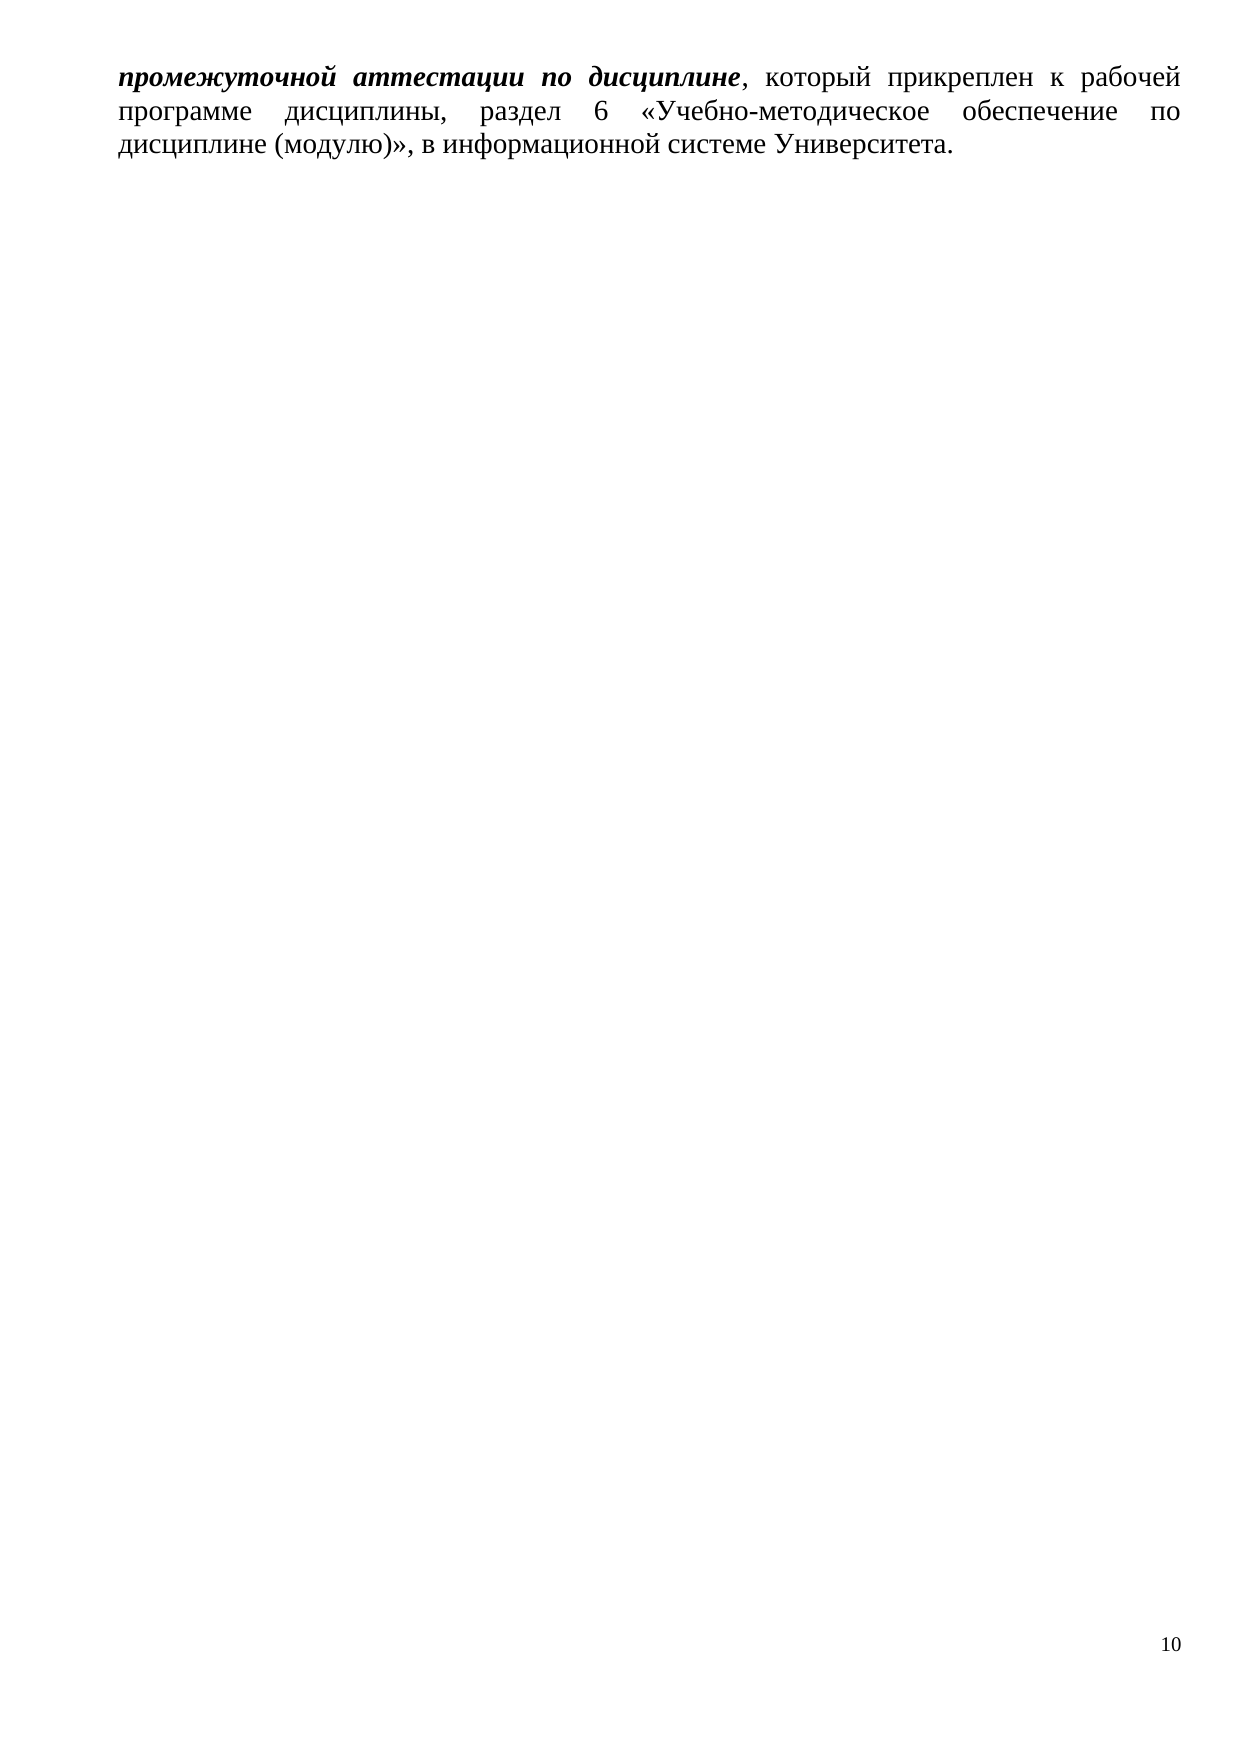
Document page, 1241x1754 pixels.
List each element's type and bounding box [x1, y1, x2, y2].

text [118, 59, 1181, 160]
